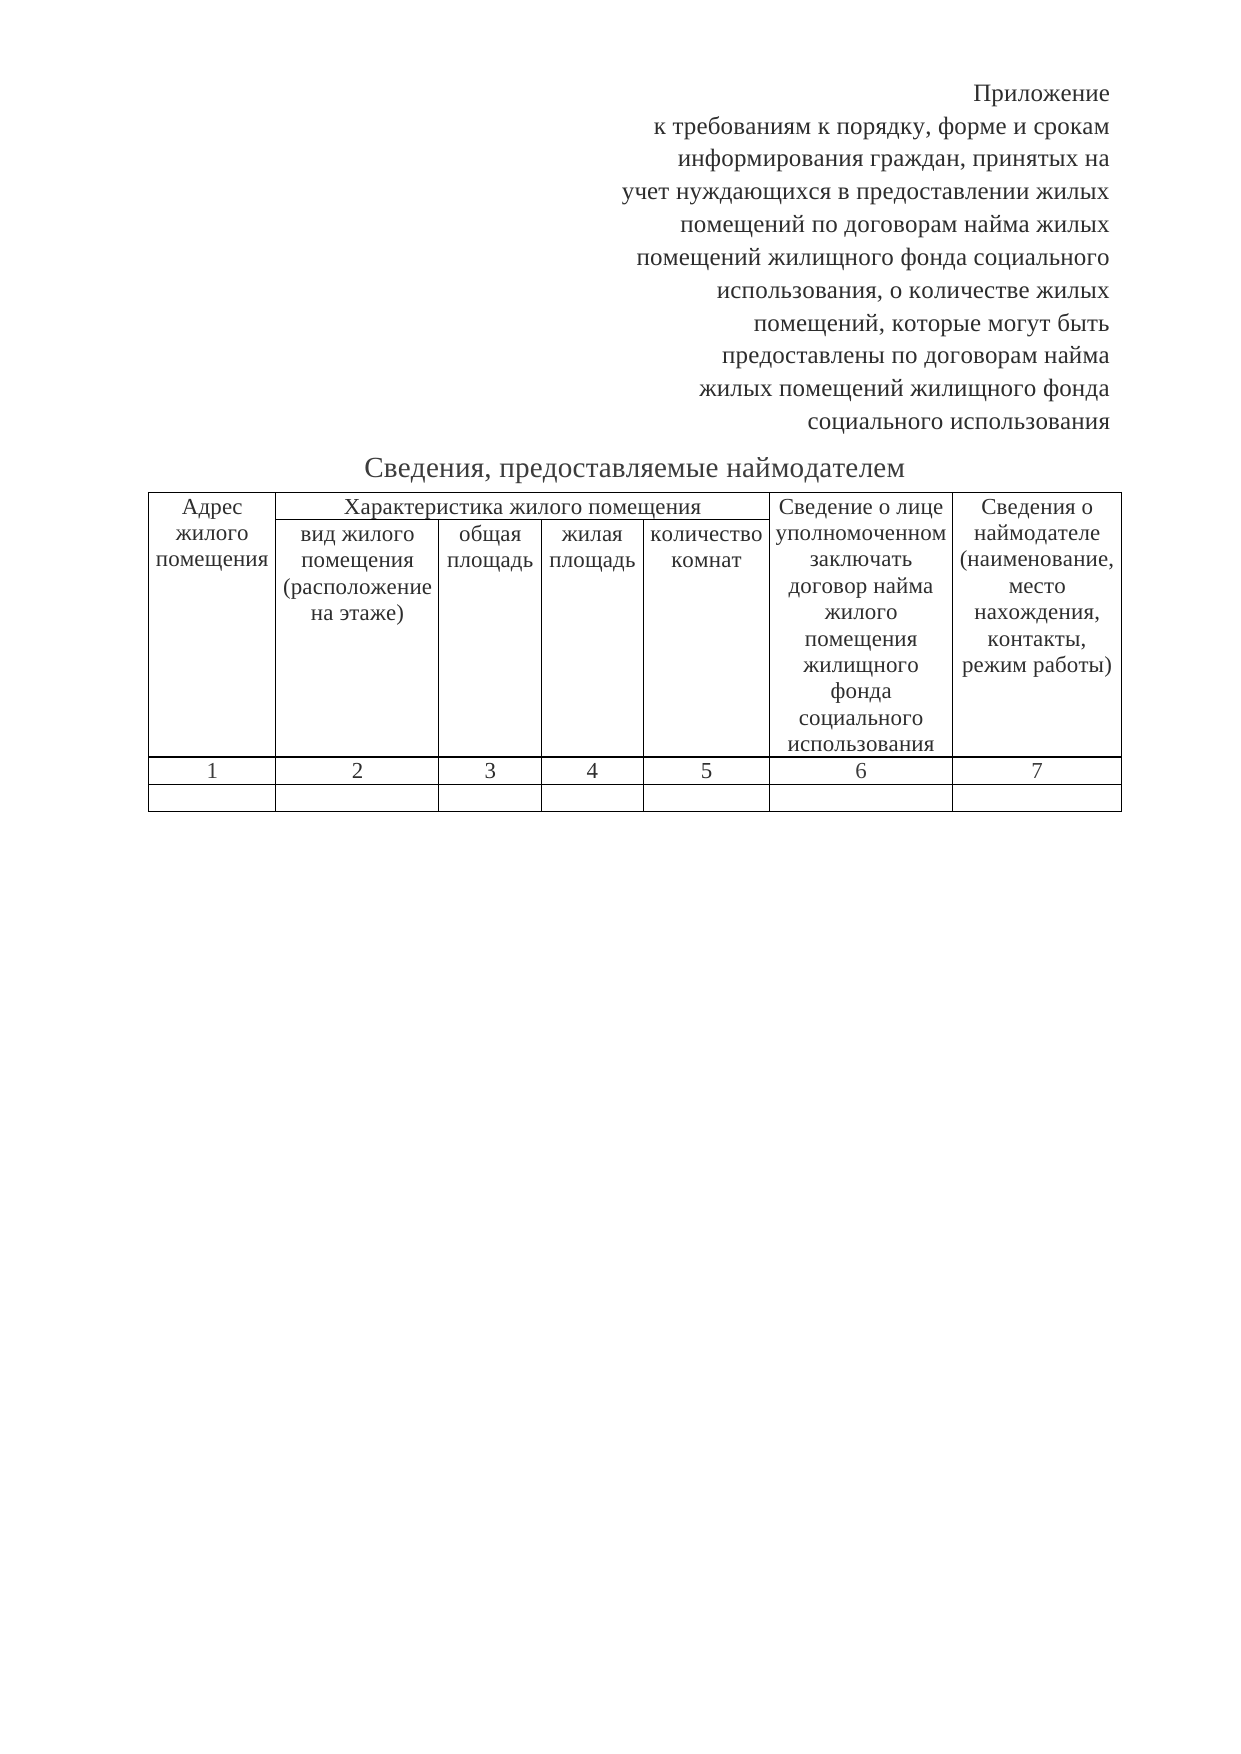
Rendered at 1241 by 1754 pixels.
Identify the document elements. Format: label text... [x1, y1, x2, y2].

text Приложение к требованиям к порядку, форме и срокам информирования граждан, принятых на учет нуждающихся в предоставлении жилых помещений по договорам найма жилых помещений жилищного фонда социального использования, о количестве жилых помещений, которые могут быть предоставлены по договорам найма жилых помещений жилищного фонда социального использования [159, 74, 1110, 435]
table_cell общая площадь [439, 520, 541, 756]
table_cell 5 [644, 758, 769, 784]
table_cell [542, 785, 643, 811]
table_cell 6 [770, 758, 952, 784]
table_cell [770, 785, 952, 811]
table_cell [149, 785, 275, 811]
table_cell [439, 785, 541, 811]
table_header Сведения о наймодателе (наименование, место нахождения, контакты, режим работы) [953, 493, 1121, 756]
table_header Сведение о лице уполномоченном заключать договор найма жилого помещения жилищного фонда социального использования [770, 493, 952, 756]
table_header Характеристика жилого помещения [276, 493, 769, 519]
table_header Адрес жилого помещения [149, 493, 275, 756]
table_cell 4 [542, 758, 643, 784]
table_cell [276, 785, 438, 811]
table_cell 7 [953, 758, 1121, 784]
table_cell 2 [276, 758, 438, 784]
text Сведения, предоставляемые наймодателем [159, 450, 1110, 484]
table_cell 1 [149, 758, 275, 784]
table_cell вид жилого помещения (расположение на этаже) [276, 520, 438, 756]
table_cell жилая площадь [542, 520, 643, 756]
table_cell 3 [439, 758, 541, 784]
table_cell количество комнат [644, 520, 769, 756]
table_cell [953, 785, 1121, 811]
table_cell [644, 785, 769, 811]
